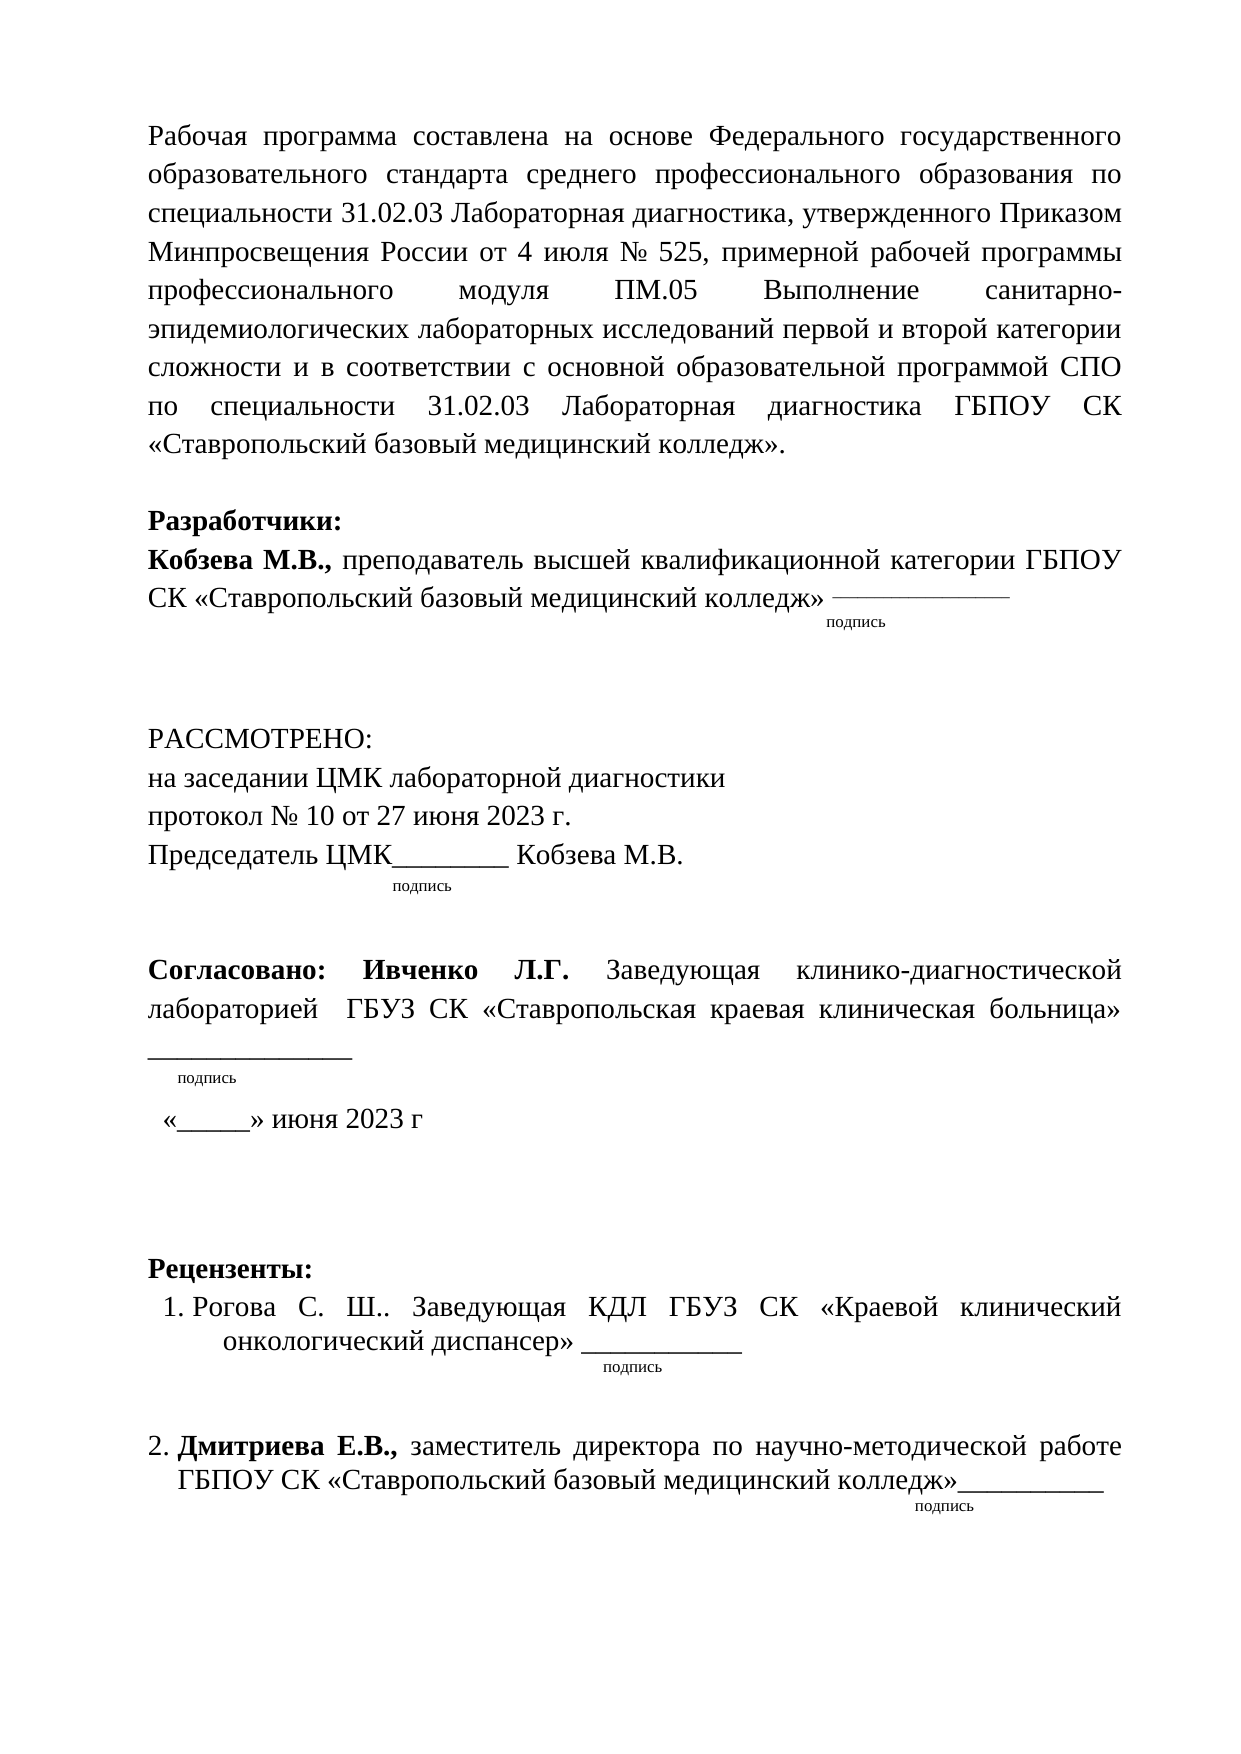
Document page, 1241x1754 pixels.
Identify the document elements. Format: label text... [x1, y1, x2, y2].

text подпись [148, 619, 1122, 644]
list Дмитриева Е.В., заместитель директора по научно-методической работе ГБПОУ СК «Ставропольский базовый медицинский колледж»__________ [148, 1428, 1122, 1496]
text Рабочая программа составлена на основе Федерального государственного образовательного стандарта среднего профессионального образования по специальности 31.02.03 Лабораторная диагностика, утвержденного Приказом Минпросвещения России от 4 июля № 525, примерной рабочей программы профессионального модуля ПМ.05 Выполнение санитарно- эпидемиологических лабораторных исследований первой и второй категории сложности и в соответствии с основной образовательной программой СПО по специальности 31.02.03 Лабораторная диагностика ГБПОУ СК «Ставропольский базовый медицинский колледж». [148, 118, 1122, 460]
list подпись [148, 1068, 1122, 1102]
text подпись [148, 1356, 1122, 1390]
text протокол № 10 от 27 июня 2023 г. [148, 798, 1122, 832]
text Кобзева М.В., преподаватель высшей квалификационной категории ГБПОУ СК «Ставропольский базовый медицинский колледж» _____________________ [148, 542, 1122, 614]
text РАССМОТРЕНО: [148, 721, 1122, 755]
text подпись [148, 875, 1122, 909]
text Председатель ЦМК________ Кобзева М.В. [148, 837, 1122, 870]
text Согласовано: Ивченко Л.Г. Заведующая клинико-диагностической лабораторией ГБУЗ СК «Ставропольская краевая клиническая больница» ______________ [148, 952, 1122, 1063]
list «_____» июня 2023 г [148, 1102, 1122, 1135]
text Рецензенты: [148, 1251, 1122, 1284]
list Рогова С. Ш.. Заведующая КДЛ ГБУЗ СК «Краевой клинический онкологический диспансер» ___________ [162, 1289, 1122, 1356]
text Разработчики: [148, 503, 1122, 537]
text на заседании ЦМК лабораторной диагностики [148, 760, 1122, 793]
text подпись [148, 1496, 1122, 1529]
